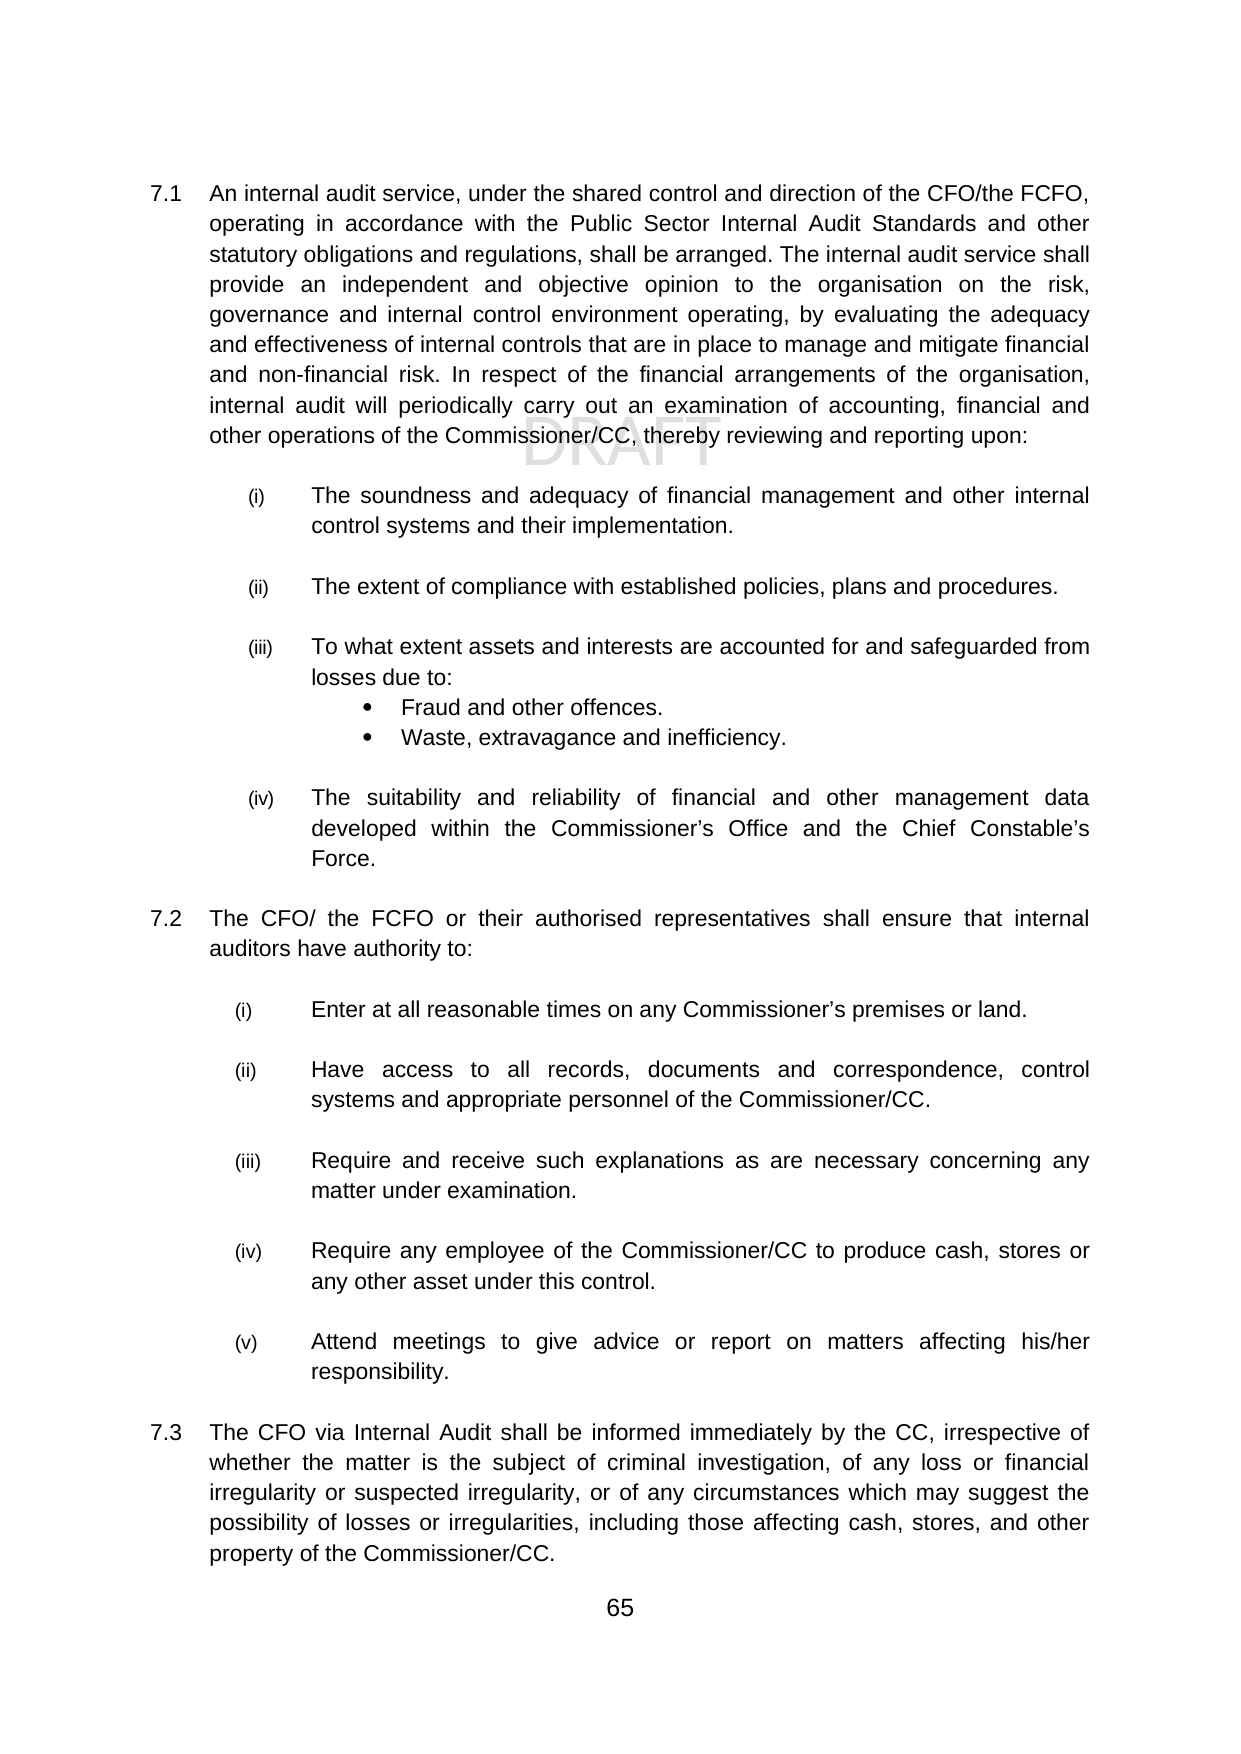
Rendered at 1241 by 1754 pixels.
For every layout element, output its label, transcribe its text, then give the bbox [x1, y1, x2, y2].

list Fraud and other offences. [363, 694, 1090, 720]
list The extent of compliance with established policies, plans and procedures. [248, 573, 1090, 599]
list To what extent assets and interests are accounted for and safeguarded from losses due to: [248, 633, 1090, 690]
list Attend meetings to give advice or report on matters affecting his/her responsibility. [234, 1328, 1090, 1385]
list Require any employee of the Commissioner/CC to produce cash, stores or any other asset under this control. [234, 1237, 1090, 1294]
list An internal audit service, under the shared control and direction of the CFO/the FCFO, operating in accordance with the Public Sector Internal Audit Standards and other statutory obligations and regulations, shall be arranged. The internal audit service shall provide an independent and objective opinion to the organisation on the risk, governance and internal control environment operating, by evaluating the adequacy and effectiveness of internal controls that are in place to manage and mitigate financial and non-financial risk. In respect of the financial arrangements of the organisation, internal audit will periodically carry out an examination of accounting, financial and other operations of the Commissioner/CC, thereby reviewing and reporting upon: [150, 180, 1090, 448]
list The CFO via Internal Audit shall be informed immediately by the CC, irrespective of whether the matter is the subject of criminal investigation, of any loss or financial irregularity or suspected irregularity, or of any circumstances which may suggest the possibility of losses or irregularities, including those affecting cash, stores, and other property of the Commissioner/CC. [150, 1419, 1090, 1566]
list The CFO/ the FCFO or their authorised representatives shall ensure that internal auditors have authority to: [150, 905, 1090, 962]
list Waste, extravagance and inefficiency. [363, 724, 1090, 750]
list The suitability and reliability of financial and other management data developed within the Commissioner’s Office and the Chief Constable’s Force. [248, 784, 1090, 871]
list The soundness and adequacy of financial management and other internal control systems and their implementation. [248, 482, 1090, 539]
list Enter at all reasonable times on any Commissioner’s premises or land. [234, 996, 1090, 1022]
list Require and receive such explanations as are necessary concerning any matter under examination. [234, 1147, 1090, 1203]
list Have access to all records, documents and correspondence, control systems and appropriate personnel of the Commissioner/CC. [234, 1056, 1090, 1113]
